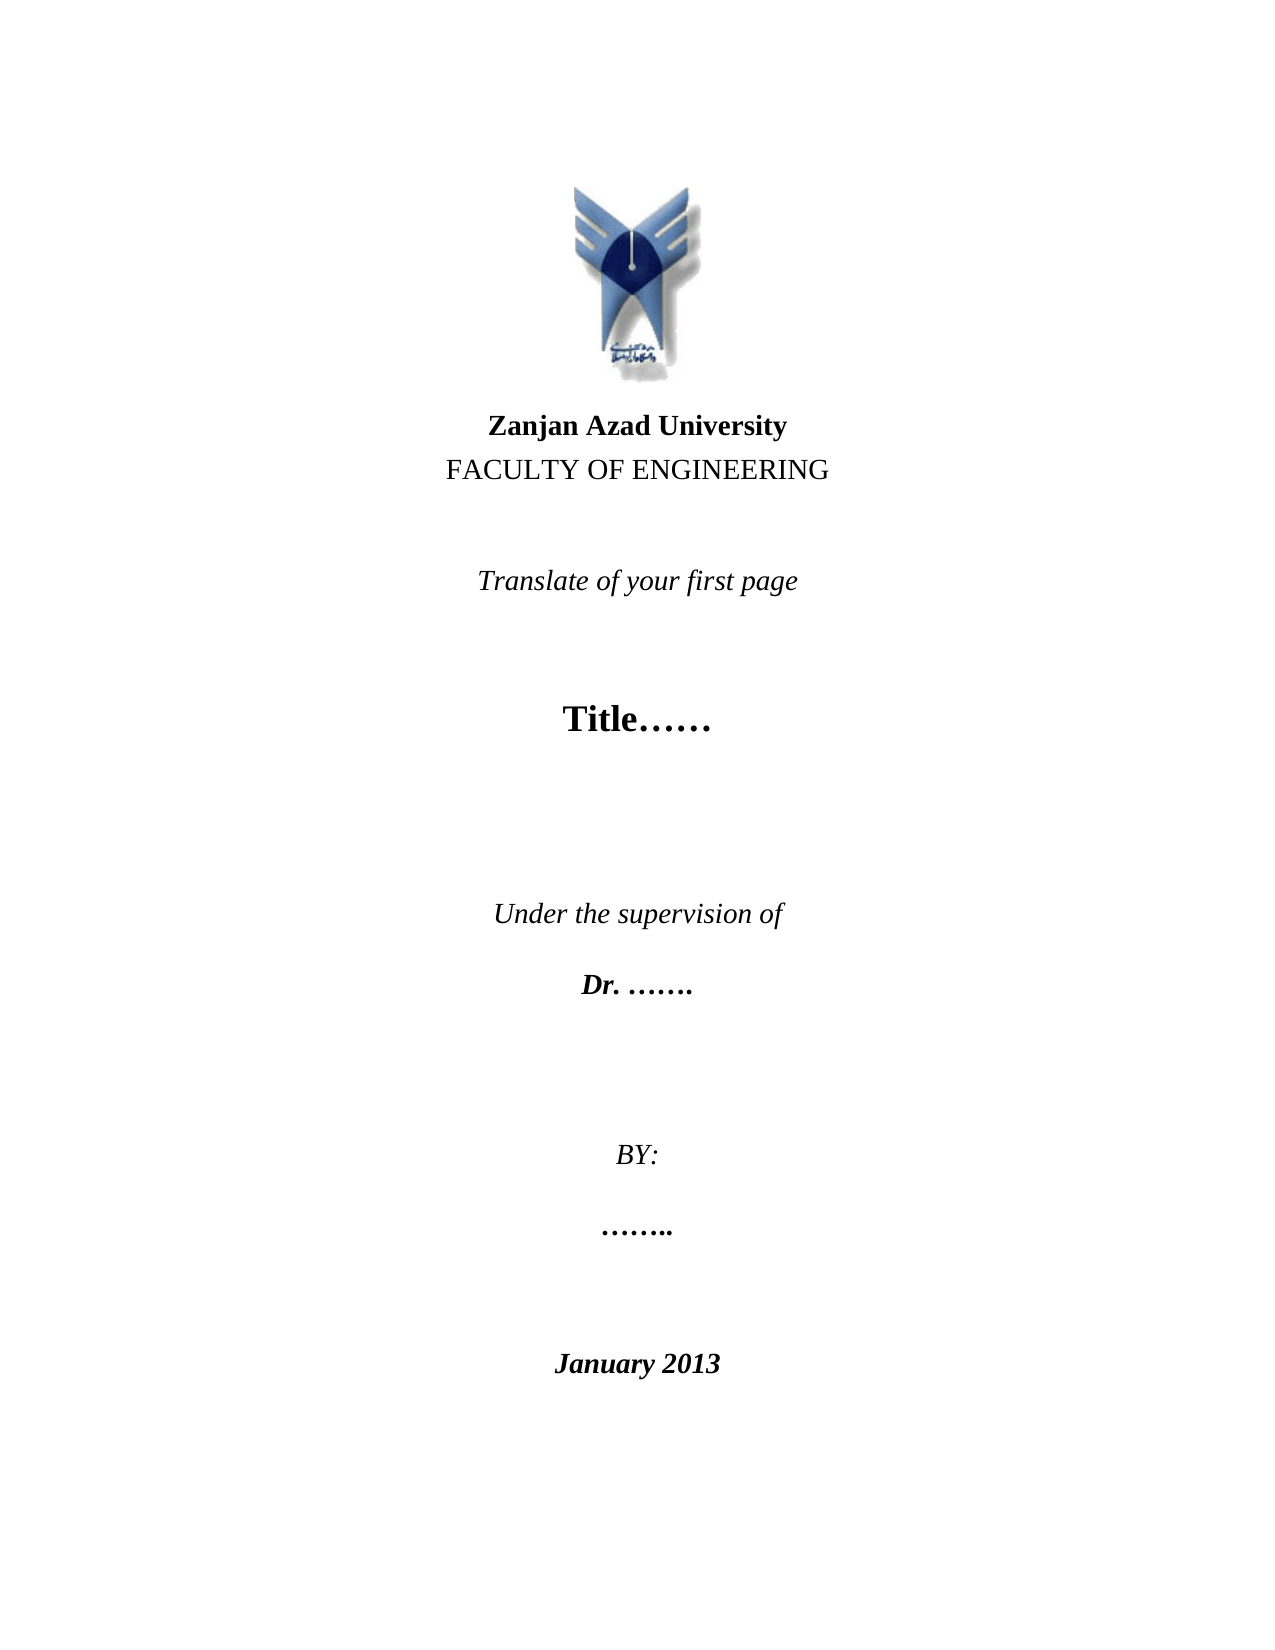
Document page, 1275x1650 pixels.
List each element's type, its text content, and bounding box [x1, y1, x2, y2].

text Translate of your first page [150, 563, 1125, 597]
text Under the supervision of [150, 896, 1125, 930]
text …….. [150, 1208, 1125, 1242]
text Dr. ……. [150, 967, 1125, 1001]
text Title…… [150, 696, 1125, 739]
text Zanjan Azad University [150, 408, 1125, 441]
text January 2013 [150, 1346, 1125, 1379]
text FACULTY OF ENGINEERING [150, 452, 1125, 485]
text BY: [150, 1137, 1125, 1171]
picture [574, 187, 702, 383]
